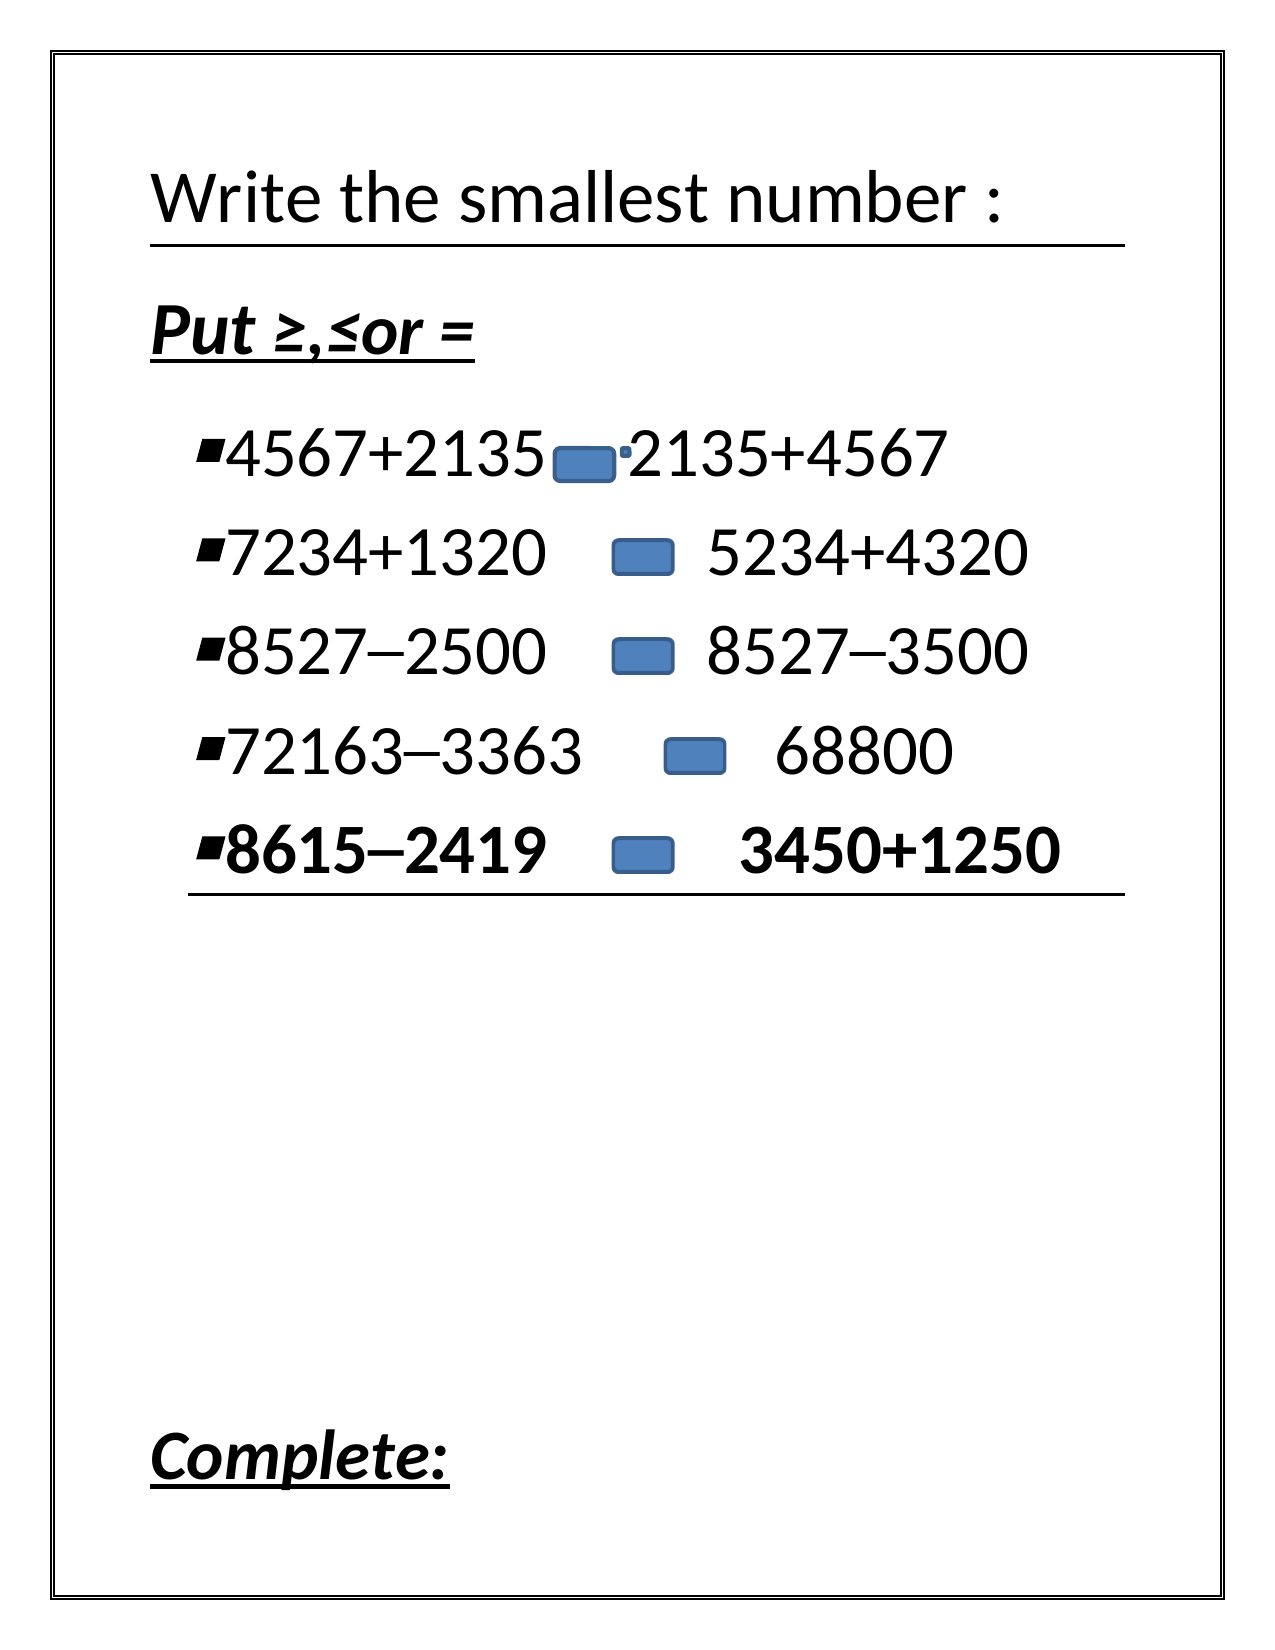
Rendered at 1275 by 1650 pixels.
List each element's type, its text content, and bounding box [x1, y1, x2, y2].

list 8615─2419 3450+1250 [187, 805, 1125, 896]
list 8527─2500 8527─3500 [187, 606, 1125, 692]
picture [611, 836, 675, 874]
list 72163─3363 68800 [187, 705, 1125, 792]
list 4567+2135 2135+4567 [187, 407, 1125, 494]
text Put ≥,≤or = [150, 281, 1125, 373]
picture [611, 538, 675, 576]
text Write the smallest number : [150, 150, 1125, 244]
text Complete: [150, 1411, 1125, 1497]
picture [663, 737, 727, 775]
list 7234+1320 5234+4320 [187, 507, 1125, 593]
picture [611, 637, 675, 675]
